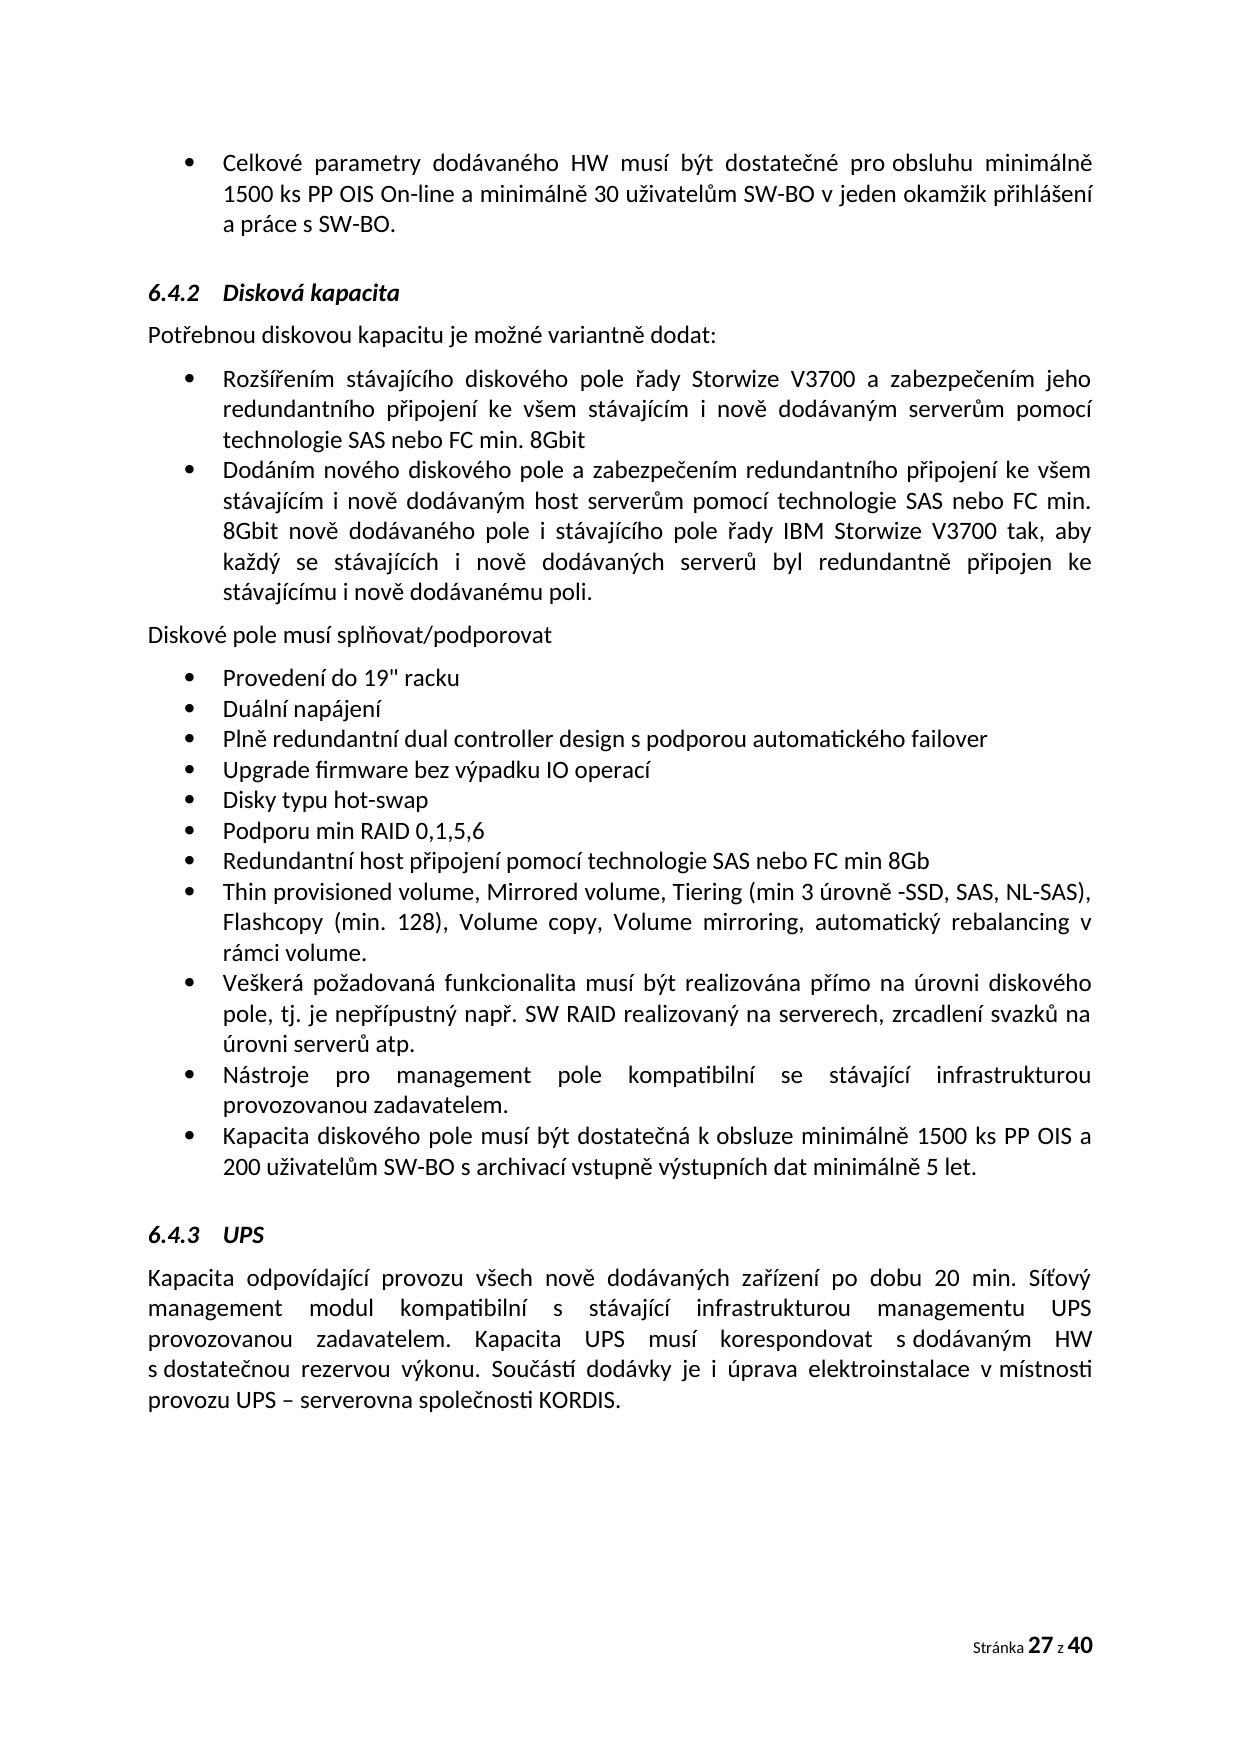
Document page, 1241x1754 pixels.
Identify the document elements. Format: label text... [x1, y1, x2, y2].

text Kapacita odpovídající provozu všech nově dodávaných zařízení po dobu 20 min. Síťový management modul kompatibilní s stávající infrastrukturou managementu UPS provozovanou zadavatelem. Kapacita UPS musí korespondovat s dodávaným HW s dostatečnou rezervou výkonu. Součástí dodávky je i úprava elektroinstalace v místnosti provozu UPS – serverovna společnosti KORDIS. [148, 1262, 1093, 1414]
list Rozšířením stávajícího diskového pole řady Storwize V3700 a zabezpečením jeho redundantního připojení ke všem stávajícím i nově dodávaným serverům pomocí technologie SAS nebo FC min. 8Gbit [185, 363, 1093, 454]
text Potřebnou diskovou kapacitu je možné variantně dodat: [148, 320, 1093, 350]
list Disky typu hot-swap [185, 784, 1093, 815]
list Nástroje pro management pole kompatibilní se stávající infrastrukturou provozovanou zadavatelem. [185, 1059, 1093, 1120]
list Redundantní host připojení pomocí technologie SAS nebo FC min 8Gb [185, 846, 1093, 876]
list Duální napájení [185, 693, 1093, 723]
subtitle Disková kapacita [148, 277, 1093, 307]
list Celkové parametry dodávaného HW musí být dostatečné pro obsluhu minimálně 1500 ks PP OIS On-line a minimálně 30 uživatelům SW-BO v jeden okamžik přihlášení a práce s SW-BO. [185, 148, 1093, 239]
list Podporu min RAID 0,1,5,6 [185, 815, 1093, 846]
text Diskové pole musí splňovat/podporovat [148, 619, 1093, 650]
list Veškerá požadovaná funkcionalita musí být realizována přímo na úrovni diskového pole, tj. je nepřípustný např. SW RAID realizovaný na serverech, zrcadlení svazků na úrovni serverů atp. [185, 968, 1093, 1059]
list Upgrade firmware bez výpadku IO operací [185, 754, 1093, 784]
list Kapacita diskového pole musí být dostatečná k obsluze minimálně 1500 ks PP OIS a 200 uživatelům SW-BO s archivací vstupně výstupních dat minimálně 5 let. [185, 1120, 1093, 1181]
list Dodáním nového diskového pole a zabezpečením redundantního připojení ke všem stávajícím i nově dodávaným host serverům pomocí technologie SAS nebo FC min. 8Gbit nově dodávaného pole i stávajícího pole řady IBM Storwize V3700 tak, aby každý se stávajících i nově dodávaných serverů byl redundantně připojen ke stávajícímu i nově dodávanému poli. [185, 454, 1093, 607]
list Thin provisioned volume, Mirrored volume, Tiering (min 3 úrovně -SSD, SAS, NL-SAS), Flashcopy (min. 128), Volume copy, Volume mirroring, automatický rebalancing v rámci volume. [185, 876, 1093, 968]
list Plně redundantní dual controller design s podporou automatického failover [185, 723, 1093, 754]
subtitle UPS [148, 1219, 1093, 1249]
list Provedení do 19" racku [185, 662, 1093, 693]
